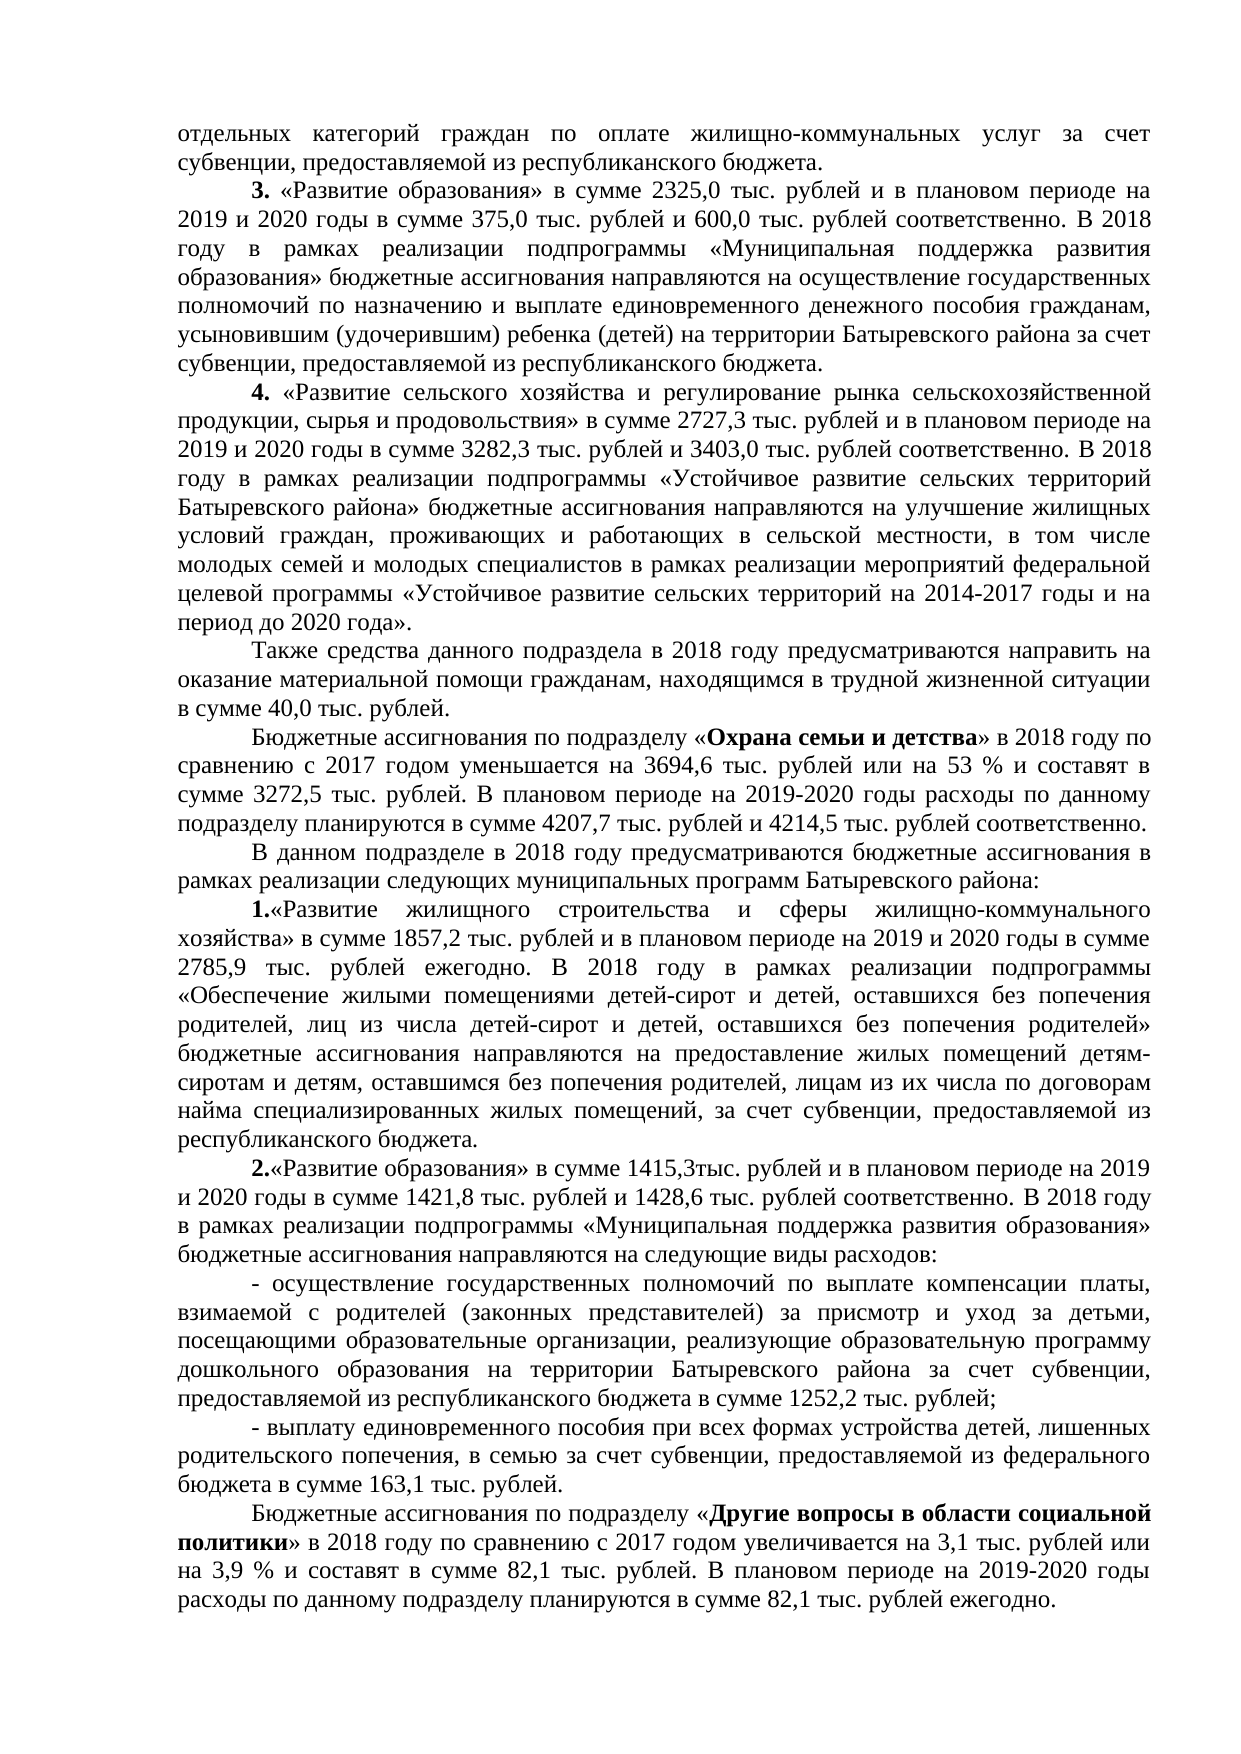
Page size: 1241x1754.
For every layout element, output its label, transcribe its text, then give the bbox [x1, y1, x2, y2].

text Бюджетные ассигнования по подразделу «Другие вопросы в области социальной политики» в 2018 году по сравнению с 2017 годом увеличивается на 3,1 тыс. рублей или на 3,9 % и составят в сумме 82,1 тыс. рублей. В плановом периоде на 2019-2020 годы расходы по данному подразделу планируются в сумме 82,1 тыс. рублей ежегодно. [177, 1498, 1152, 1613]
text В данном подразделе в 2018 году предусматриваются бюджетные ассигнования в рамках реализации следующих муниципальных программ Батыревского района: [177, 837, 1152, 894]
text Также средства данного подраздела в 2018 году предусматриваются направить на оказание материальной помощи гражданам, находящимся в трудной жизненной ситуации в сумме 40,0 тыс. рублей. [177, 636, 1152, 722]
text - осуществление государственных полномочий по выплате компенсации платы, взимаемой с родителей (законных представителей) за присмотр и уход за детьми, посещающими образовательные организации, реализующие образовательную программу дошкольного образования на территории Батыревского района за счет субвенции, предоставляемой из республиканского бюджета в сумме 1252,2 тыс. рублей; [177, 1268, 1152, 1412]
text 1.«Развитие жилищного строительства и сферы жилищно-коммунального хозяйства» в сумме 1857,2 тыс. рублей и в плановом периоде на 2019 и 2020 годы в сумме 2785,9 тыс. рублей ежегодно. В 2018 году в рамках реализации подпрограммы «Обеспечение жилыми помещениями детей-сирот и детей, оставшихся без попечения родителей, лиц из числа детей-сирот и детей, оставшихся без попечения родителей» бюджетные ассигнования направляются на предоставление жилых помещений детям-сиротам и детям, оставшимся без попечения родителей, лицам из их числа по договорам найма специализированных жилых помещений, за счет субвенции, предоставляемой из республиканского бюджета. [177, 894, 1152, 1153]
text 3. «Развитие образования» в сумме 2325,0 тыс. рублей и в плановом периоде на 2019 и 2020 годы в сумме 375,0 тыс. рублей и 600,0 тыс. рублей соответственно. В 2018 году в рамках реализации подпрограммы «Муниципальная поддержка развития образования» бюджетные ассигнования направляются на осуществление государственных полномочий по назначению и выплате единовременного денежного пособия гражданам, усыновившим (удочерившим) ребенка (детей) на территории Батыревского района за счет субвенции, предоставляемой из республиканского бюджета. [177, 176, 1152, 377]
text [177, 118, 1152, 176]
text 4. «Развитие сельского хозяйства и регулирование рынка сельскохозяйственной продукции, сырья и продовольствия» в сумме 2727,3 тыс. рублей и в плановом периоде на 2019 и 2020 годы в сумме 3282,3 тыс. рублей и 3403,0 тыс. рублей соответственно. В 2018 году в рамках реализации подпрограммы «Устойчивое развитие сельских территорий Батыревского района» бюджетные ассигнования направляются на улучшение жилищных условий граждан, проживающих и работающих в сельской местности, в том числе молодых семей и молодых специалистов в рамках реализации мероприятий федеральной целевой программы «Устойчивое развитие сельских территорий на 2014-2017 годы и на период до 2020 года». [177, 377, 1152, 636]
text - выплату единовременного пособия при всех формах устройства детей, лишенных родительского попечения, в семью за счет субвенции, предоставляемой из федерального бюджета в сумме 163,1 тыс. рублей. [177, 1412, 1152, 1498]
text Бюджетные ассигнования по подразделу «Охрана семьи и детства» в 2018 году по сравнению с 2017 годом уменьшается на 3694,6 тыс. рублей или на 53 % и составят в сумме 3272,5 тыс. рублей. В плановом периоде на 2019-2020 годы расходы по данному подразделу планируются в сумме 4207,7 тыс. рублей и 4214,5 тыс. рублей соответственно. [177, 722, 1152, 837]
text 2.«Развитие образования» в сумме 1415,3тыс. рублей и в плановом периоде на 2019 и 2020 годы в сумме 1421,8 тыс. рублей и 1428,6 тыс. рублей соответственно. В 2018 году в рамках реализации подпрограммы «Муниципальная поддержка развития образования» бюджетные ассигнования направляются на следующие виды расходов: [177, 1153, 1152, 1268]
